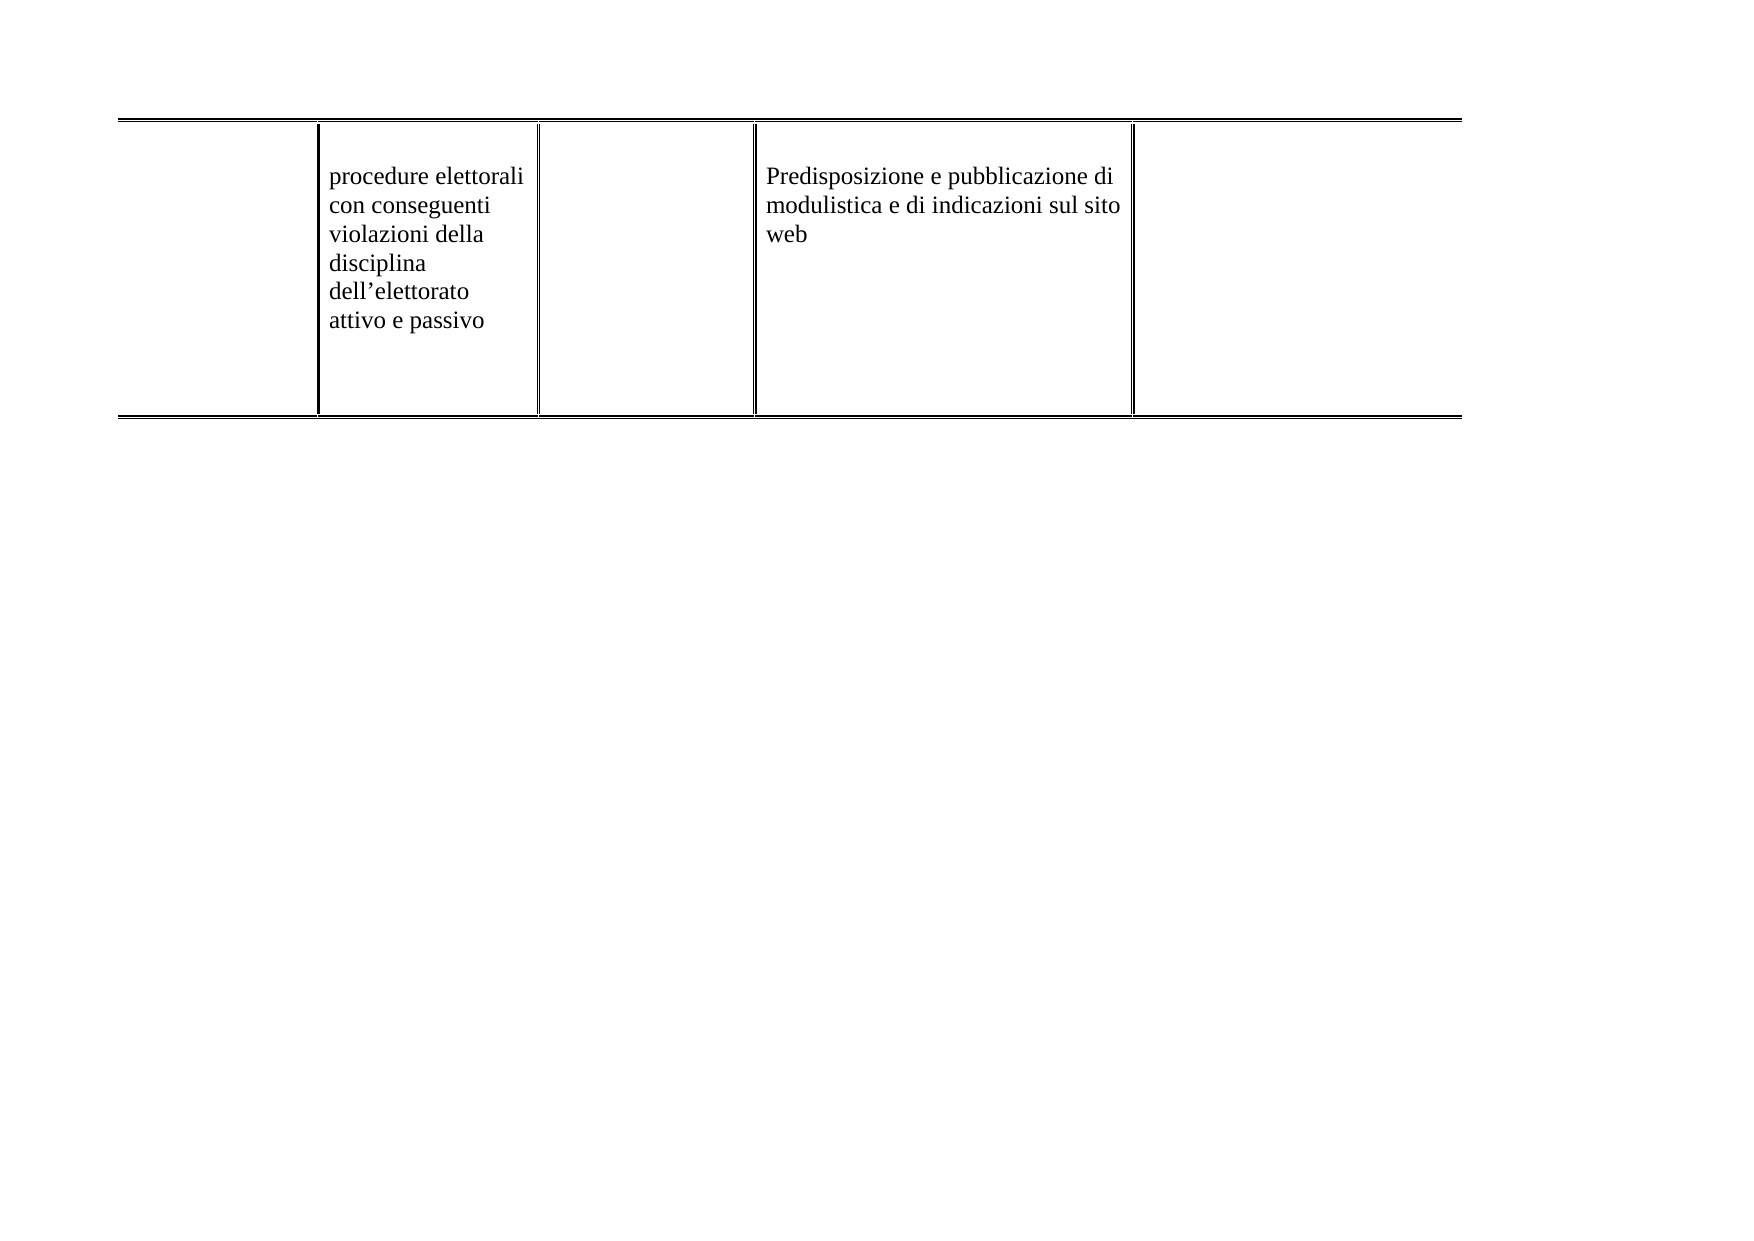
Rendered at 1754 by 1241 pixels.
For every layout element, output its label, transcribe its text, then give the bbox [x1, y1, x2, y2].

table_cell Contestazioni [539, 120, 755, 415]
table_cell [318, 122, 538, 415]
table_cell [755, 120, 1133, 415]
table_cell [118, 120, 318, 415]
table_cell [1133, 122, 1462, 415]
